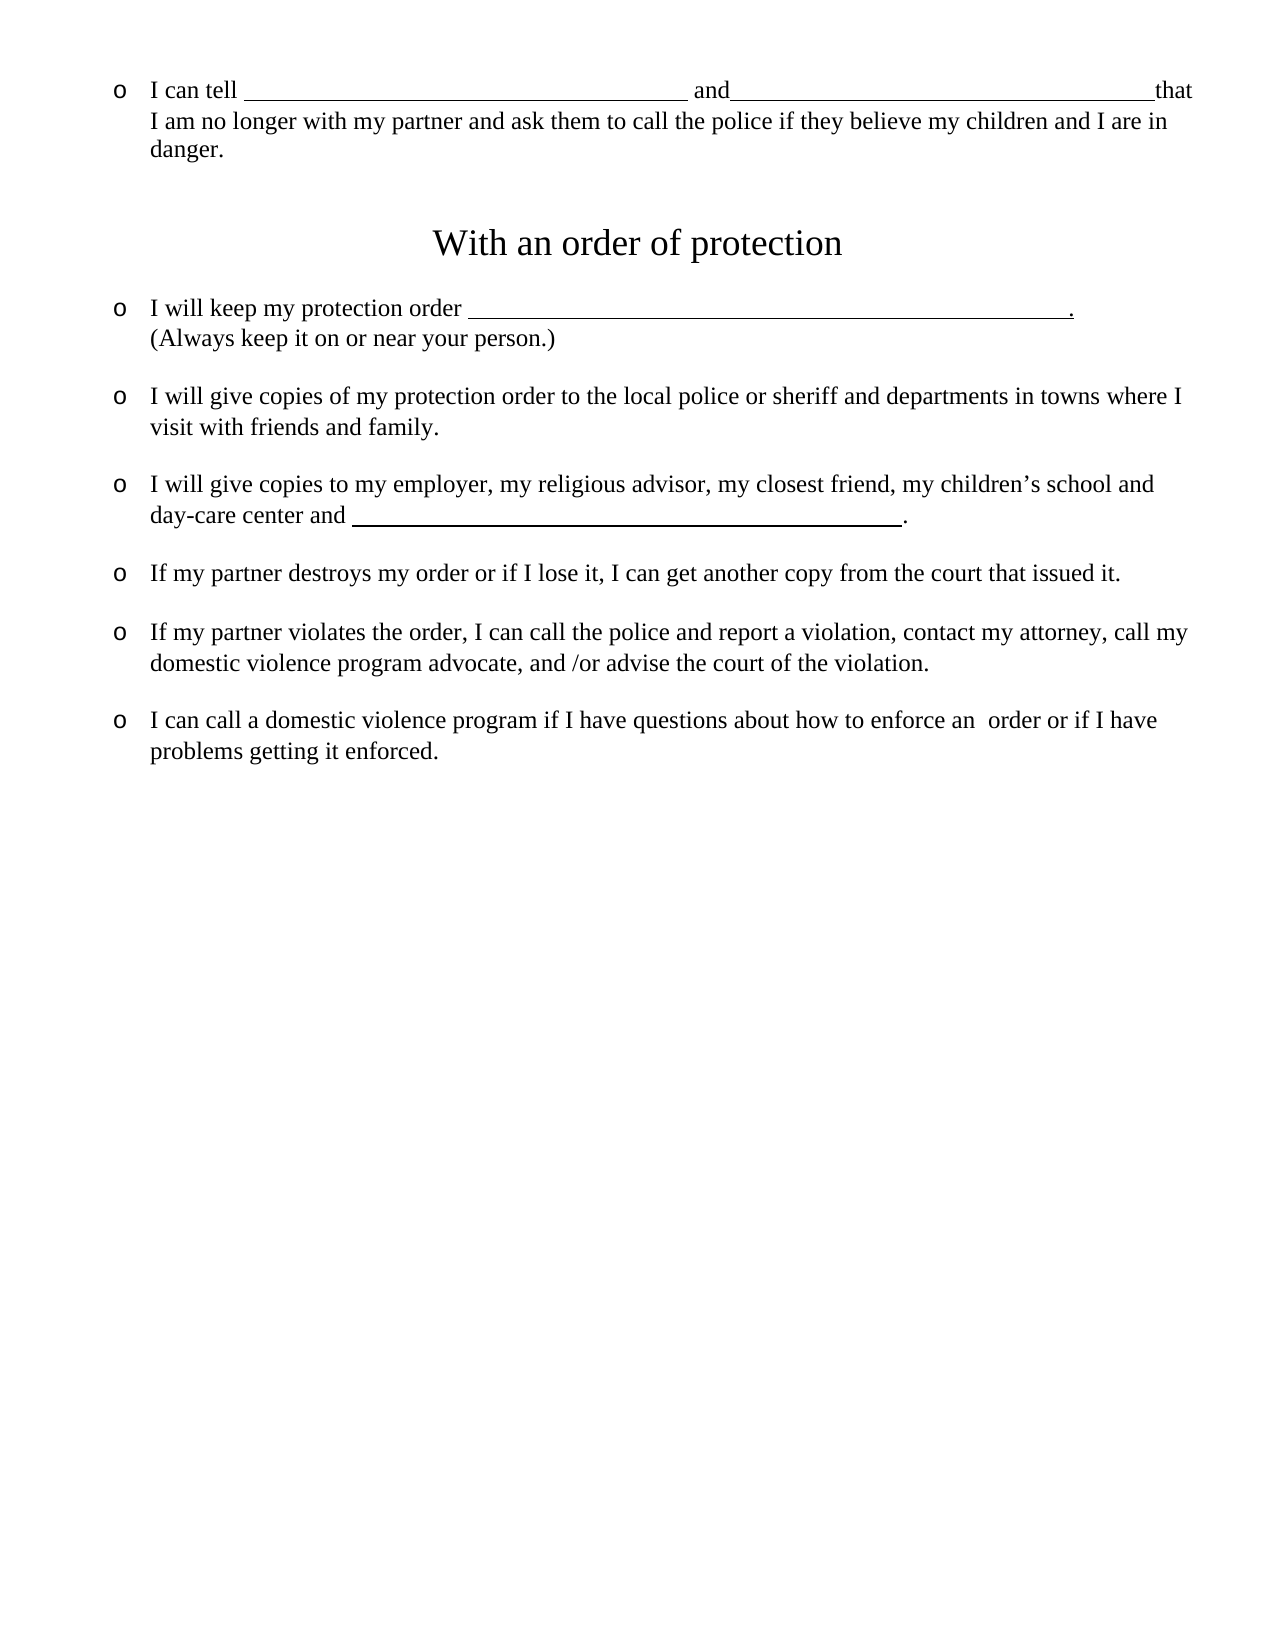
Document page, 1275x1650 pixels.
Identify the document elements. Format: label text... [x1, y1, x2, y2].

list I will give copies of my protection order to the local police or sheriff and departments in towns where I visit with friends and family. [112, 381, 1200, 441]
list I will keep my protection order . [112, 293, 1200, 323]
list I will give copies to my employer, my religious advisor, my closest friend, my children’s school and day-care center and . [112, 469, 1200, 529]
list If my partner violates the order, I can call the police and report a violation, contact my attorney, call my domestic violence program advocate, and /or advise the court of the violation. [112, 617, 1200, 677]
text With an order of protection [75, 221, 1200, 264]
list I can tell and that I am no longer with my partner and ask them to call the police if they believe my children and I are in danger. [112, 75, 1200, 163]
text (Always keep it on or near your person.) [150, 323, 1200, 352]
list I can call a domestic violence program if I have questions about how to enforce an order or if I have problems getting it enforced. [112, 706, 1200, 765]
list If my partner destroys my order or if I lose it, I can get another copy from the court that issued it. [112, 558, 1200, 588]
